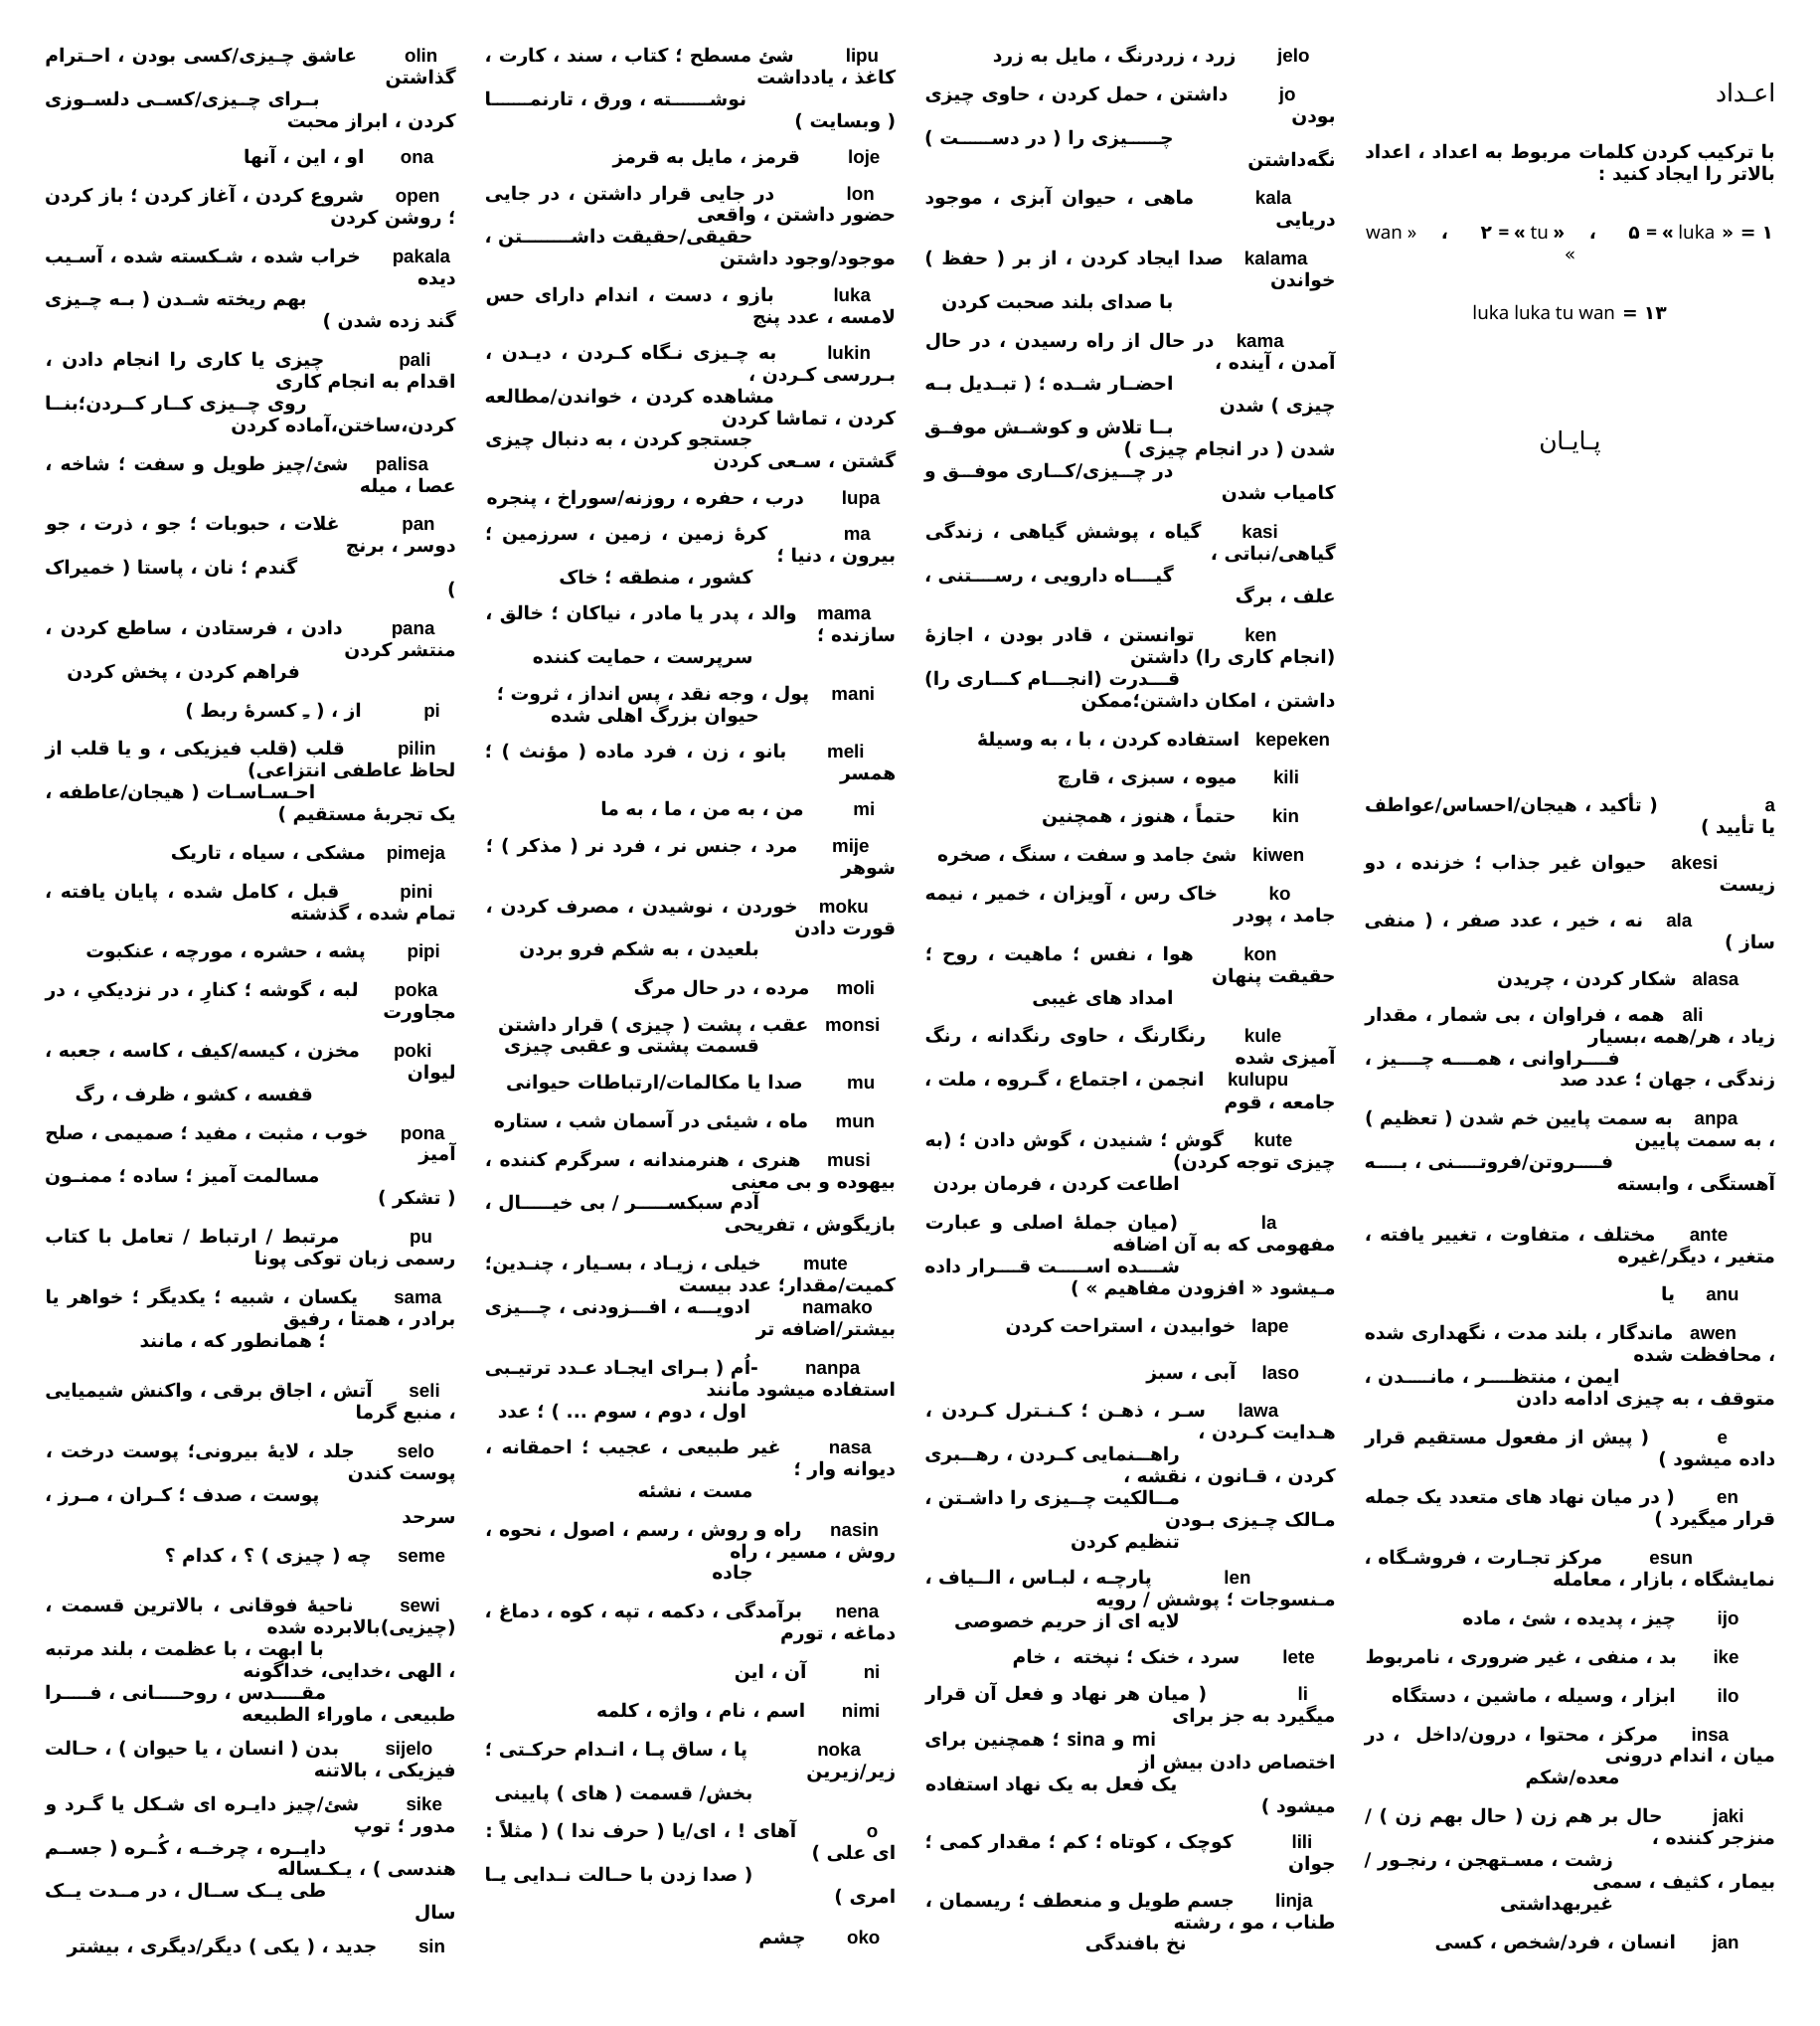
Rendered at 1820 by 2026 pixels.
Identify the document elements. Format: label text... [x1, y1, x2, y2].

text olin عاشق چـیزی/کسی بودن‌ ، احـترام گذاشتن [45, 45, 455, 88]
text kin حتماً ، هنوز ، همچنین [924, 805, 1335, 827]
text akesi حیوان غیر جذاب ؛ خزنده ، دو زیست [1364, 852, 1775, 896]
text مسالمت آمیز ؛ ساده ؛ ممنون ( تشکر ) [45, 1165, 455, 1209]
text nasa غیر طبیعی ، عجیب ؛ احمقانه ، دیوانه وار ؛ [484, 1436, 896, 1480]
text lawa سـر ، ذهـن ؛ کـنـترل کـردن ، هـدایت کـردن ، [924, 1400, 1335, 1443]
text معده/شکم [1364, 1767, 1775, 1788]
text pu مرتبط / ارتباط / تعامل با کتاب رسمی زبان توکی پونا [45, 1226, 455, 1269]
text alasa شکار کردن ، چریدن [1364, 967, 1775, 989]
text اول ، دوم ، سوم ... ) ؛ عدد [484, 1401, 896, 1423]
text luka بازو ، دست ، اندام دارای حس لامسه ، عدد پنج [484, 284, 896, 327]
text احضار شده ؛ ( تبدیل به چیزی ) شدن [924, 374, 1335, 417]
text kulupu انجمن ، اجتماع ، گروه ، ملت ، جامعه ، قوم [924, 1069, 1335, 1112]
text قسمت پشتی و عقبی چیزی [484, 1036, 896, 1057]
text pipi پشه ، حشره ، مورچه ، عنکبوت [45, 940, 455, 962]
text pana دادن ، فرستادن ، ساطع کردن ، منتشر کردن [45, 617, 455, 661]
text lon در جایی قرار داشتن ، در جایی حضور داشتن ، واقعی [484, 182, 896, 226]
text مـالکیت چـیزی را داشتن ، مـالک چـیزی بـودن [924, 1487, 1335, 1531]
text pali چیزی یا کاری را انجام دادن ، اقدام به انجام کاری [45, 349, 455, 393]
text mani پول ، وجه نقد ، پس انداز ، ثروت ؛ [484, 683, 896, 705]
text nasin راه و روش ، رسم ، اصول ، نحوه ، روش ، مسیر ، راه [484, 1518, 896, 1562]
text mi و sina ؛ همچنین برای اختصاص دادن بیش از [924, 1727, 1335, 1773]
text ۱ = « wan » ، ۲ = « tu » ، ۵ = « luka » [1364, 219, 1775, 265]
text kute گوش ؛ شنیدن ، گوش دادن ؛ (به چیزی توجه کردن) [924, 1129, 1335, 1173]
text ( صدا زدن با حالت ندایی یا امری ) [484, 1864, 896, 1908]
text ma کرۀ زمین ، زمین ، سرزمین ؛ بیرون ، دنیا ؛ [484, 523, 896, 567]
text با ابهت ، با عظمت ، بلند مرتبه ، الهی ،خدایی، خداگونه [45, 1638, 455, 1682]
text نوشته ، ورق ، تارنما ( وبسایت ) [484, 88, 896, 132]
text جاده [484, 1562, 896, 1584]
text kiwen شئ جامد و سفت ، سنگ ، صخره [924, 844, 1335, 866]
text با صدای بلند صحبت کردن [924, 291, 1335, 313]
text poka لبه ، گوشه ؛ کنارِ ، در نزدیکیِ ، در مجاورت [45, 979, 455, 1023]
text lukin به چـیزی نـگاه کـردن ، دیـدن ، بـررسی کـردن ، [484, 342, 896, 386]
text namako ادویه ، افزودنی ، چیزی بیشتر/اضافه تر [484, 1296, 896, 1340]
text فروتن/فروتنی ، به آهستگی ، وابسته [1364, 1151, 1775, 1195]
text mun ماه ، شیئی در آسمان شب ، ستاره [484, 1110, 896, 1132]
text بلعیدن ، به شکم فرو بردن [484, 938, 896, 960]
text sewi ناحیۀ فوقانی ، بالاترین قسمت ، (چیزیی)بالابرده شده [45, 1595, 455, 1638]
text پوست ، صدف ؛ کران ، مرز ، سرحد [45, 1484, 455, 1528]
text lape خوابیدن ، استراحت کردن [924, 1315, 1335, 1337]
text mi من ، به من ، ما ، به ما [484, 798, 896, 820]
text اعـداد [1364, 79, 1775, 107]
text awen ماندگار ، بلند مدت ، نگهداری شده ، محافظت شده [1364, 1322, 1775, 1366]
text jo داشتن ، حمل کردن ، حاوی چیزی بودن [924, 84, 1335, 127]
text kasi گیاه ، پوشش گیاهی ، زندگی گیاهی/نباتی ، [924, 520, 1335, 564]
text pona خوب ، مثبت ، مفید ؛ صمیمی ، صلح آمیز [45, 1121, 455, 1165]
text حیوان بزرگ اهلی شده [484, 705, 896, 727]
text kepeken استفاده کردن ، با ، به وسیلۀ [924, 728, 1335, 750]
text تنظیم کردن [924, 1531, 1335, 1553]
text شده اسـت قرار داده مـیشود « افزودن مفاهیم » ) [924, 1256, 1335, 1298]
text غیربهداشتی [1364, 1893, 1775, 1915]
text sama یکسان ، شبیه ؛ یکدیگر ؛ خواهر یا برادر ، همتا ، رفیق [45, 1286, 455, 1330]
text en ( در میان نهاد های متعدد یک جمله قرار میگیرد ) [1364, 1486, 1775, 1530]
text فراهم کردن ، پخش کردن [45, 661, 455, 683]
text ala نه ، خیر ، عدد صفر ، ( منفی ساز ) [1364, 910, 1775, 953]
text بهم ریخته شدن ( به چیزی گند زده شدن ) [45, 289, 455, 332]
text ni آن ، این [484, 1661, 896, 1683]
text mama والد ، پدر یا مادر ، نیاکان ؛ خالق ، سازنده ؛ [484, 602, 896, 646]
text loje قرمز ، مایل به قرمز [484, 146, 896, 168]
text a ( تأکید ، هیجان/احساس/عواطف یا تأیید ) [1364, 794, 1775, 838]
text مقدس ، روحانی ، فرا طبیعی ، ماوراء الطبیعه [45, 1682, 455, 1726]
text بخش/ قسمت ( های ) پایینی [484, 1781, 896, 1803]
text گیاه دارویی ، رستنی ، علف ، برگ [924, 564, 1335, 607]
text kule رنگارنگ ، حاوی رنگدانه ، رنگ آمیزی شده [924, 1025, 1335, 1069]
text ken توانستن ، قادر بودن ، اجازۀ (انجام کاری را) داشتن [924, 624, 1335, 668]
text kalama صدا ایجاد کردن ، از بر ( حفظ ) خواندن [924, 248, 1335, 291]
text احـسـاسـات ( هیجان/عاطفه ، یک تجربۀ مستقیم ) [45, 781, 455, 825]
text فراوانی ، همه چیز ، زندگی ، جهان ؛ عدد صد [1364, 1047, 1775, 1091]
text روی چیزی کار کردن؛بنا کردن،ساختن،آماده کردن [45, 393, 455, 436]
text زشت ، مستهجن ، رنجور / بیمار ، کثیف ، سمی [1364, 1849, 1775, 1893]
text oko چشم [484, 1927, 896, 1948]
text kon هوا ، نفس ؛ ماهیت ، روح ؛ حقیقت پنهان [924, 943, 1335, 987]
text nimi اسم ، نام ، واژه ، کلمه [484, 1700, 896, 1722]
text laso آبی ، سبز [924, 1361, 1335, 1383]
text گندم ؛ نان ، پاستا ( خمیراک ) [45, 557, 455, 600]
text selo جلد ، لایۀ بیرونی؛ پوست درخت ، پوست کندن [45, 1440, 455, 1484]
text دایره ، چرخه ، کُره ( جسم هندسی ) ، یـکـساله [45, 1837, 455, 1880]
text moli مرده ، در حال مرگ [484, 977, 896, 999]
text pan غلات ، حبوبات ؛ جو ، ذرت ، جو دوسر ، برنج [45, 513, 455, 557]
text اطاعت کردن ، فرمان بردن [924, 1173, 1335, 1195]
text امداد های غیبی [924, 987, 1335, 1008]
text پـایـان [1364, 426, 1775, 455]
text mu صدا یا مکالمات/ارتباطات حیوانی [484, 1072, 896, 1094]
text kili میوه ، سبزی ، قارچ [924, 766, 1335, 788]
text لایه ای از حریم خصوصی [924, 1610, 1335, 1632]
text meli بانو ، زن ، فرد ماده ( مؤنث ) ؛ همسر [484, 741, 896, 784]
text سرپرست ، حمایت کننده [484, 646, 896, 668]
text linja جسم طویل و منعطف ؛ ریسمان ، طناب ، مو ، رشته [924, 1889, 1335, 1933]
text نخ بافندگی [924, 1933, 1335, 1954]
text sin جدید ، ( یکی ) دیگر/دیگری ، بیشتر [45, 1936, 455, 1957]
text musi هنری ، هنرمندانه ، سرگرم کننده ، بیهوده و بی معنی [484, 1149, 896, 1192]
text ۱۳ = luka luka tu wan [1364, 299, 1775, 325]
text ؛ همانطور که ، مانند [45, 1330, 455, 1351]
text palisa شئ/چیز طویل و سفت ؛ شاخه ، عصا ، میله [45, 453, 455, 496]
text pini قبل ، کامل شده ، پایان یافته ، تمام شده ، گذشته [45, 881, 455, 924]
text kama در حال از راه رسیدن ، در حال آمدن ، آینده ، [924, 330, 1335, 374]
text e ( پیش از مفعول مستقیم قرار داده میشود ) [1364, 1426, 1775, 1469]
text ilo ابزار ، وسیله ، ماشین ، دستگاه [1364, 1684, 1775, 1707]
text open شروع کردن ، آغاز کردن ؛ باز کردن ؛ روشن کردن [45, 185, 455, 229]
text کشور ، منطقه ؛ خاک [484, 567, 896, 589]
text حقیقی/حقیقت داشتن ، موجود/وجود داشتن [484, 226, 896, 269]
text la (میان جملۀ اصلی و عبارت مفهومی که به آن اضافه [924, 1212, 1335, 1256]
text anpa به سمت پایین خم شدن ( تعظیم ) ، به سمت پایین [1364, 1107, 1775, 1151]
text ایمن ، منتظر ، ماندن ، متوقف ، به چیزی ادامه دادن [1364, 1366, 1775, 1410]
text seme چه ( چیزی ) ؟ ، کدام ؟ [45, 1544, 455, 1567]
text anu یا [1364, 1283, 1775, 1305]
text راهـنمایی کردن ، رهـبری کردن ، قـانون ، نقشه ، [924, 1443, 1335, 1487]
text kala ماهی ، حیوان آبزی ، موجود دریایی [924, 187, 1335, 231]
text جستجو کردن ، به دنبال چیزی گشتن ، سـعی کردن [484, 429, 896, 472]
text noka پا ، ساق پا ، اندام حرکتی ؛ زیر/زیرین [484, 1738, 896, 1781]
text nanpa -اُم ( برای ایجاد عدد ترتیبی استفاده میشود مانند [484, 1357, 896, 1401]
text قفسه ، کشو ، ظرف ، رگ [45, 1084, 455, 1105]
text mute خیلی ، زیاد ، بسیار ، چندین؛کمیت/مقدار؛ عدد بیست [484, 1253, 896, 1296]
text esun مرکز تجارت ، فروشگاه ، نمایشگاه ، بازار ، معامله [1364, 1547, 1775, 1591]
text sijelo بدن ( انسان ، یا حیوان ) ، حالت فیزیکی ، بالاتنه [45, 1738, 455, 1781]
text مشاهده کردن ، خواندن/مطالعه کردن ، تماشا کردن [484, 386, 896, 429]
text pilin قلب (قلب فیزیکی ، و یا قلب از لحاظ عاطفی انتزاعی) [45, 738, 455, 781]
text moku خوردن ، نوشیدن ، مصرف کردن ، قورت دادن [484, 895, 896, 938]
text pi از ، ( ـِ کسرۀ ربط ) [45, 699, 455, 721]
text یک فعل به یک نهاد استفاده میشود ) [924, 1773, 1335, 1817]
text مست ، نشئه [484, 1480, 896, 1502]
text nena برآمدگی ، دکمه ، تپه ، کوه ، دماغ ، دماغه ، تورم [484, 1601, 896, 1644]
text طی یک سال ، در مدت یک سال [45, 1880, 455, 1924]
text ike بد ، منفی ، غیر ضروری ، نامربوط [1364, 1646, 1775, 1668]
text آدم سبکسر / بی خیال ، بازیگوش ، تفریحی [484, 1192, 896, 1236]
text ijo چیز ، پدیده ، شئ ، ماده [1364, 1607, 1775, 1629]
text برای چیزی/کسی دلسوزی کردن ، ابراز محبت [45, 88, 455, 132]
text ali همه ، فراوان ، بی شمار ، مقدار زیاد ، هر/همه ،بسیار [1364, 1003, 1775, 1047]
text pimeja مشکی ، سیاه ، تاریک [45, 842, 455, 864]
text lili کوچک ، کوتاه ؛ کم ؛ مقدار کمی ؛ جوان [924, 1831, 1335, 1875]
text mije مرد ، جنس نر ، فرد نر ( مذکر ) ؛ شوهر [484, 835, 896, 879]
text jaki حال بر هم زن ( حال بهم زن ) / منزجر کننده ، [1364, 1805, 1775, 1849]
text با ترکیب کردن کلمات مربوط به اعداد ، اعداد بالاتر را ایجاد کنید : [1364, 141, 1775, 185]
text len پارچه ، لباس ، الـیاف ، مـنسوجات ؛ پوشش / رویه [924, 1567, 1335, 1610]
text pakala خراب شده ، شـکسته شده ، آسـیب دیده [45, 246, 455, 289]
text با تلاش و کوشش موفق شدن ( در انجام چیزی ) [924, 417, 1335, 460]
text چیزی را ( در دست ) نگه‌داشتن [924, 127, 1335, 170]
text ko خاک رس ، آویزان ، خمیر ، نیمه جامد ، پودر [924, 883, 1335, 927]
text jelo زرد ، زردرنگ ، مایل به زرد [924, 45, 1335, 67]
text insa مرکز ، محتوا ، درون/داخل ، در میان ، اندام درونی [1364, 1723, 1775, 1767]
text o آهای ! ، ای/یا ( حرف ندا ) ( مثلاً : ای علی ) [484, 1820, 896, 1864]
text lipu شئ مسطح ؛ کتاب ، سند ، کارت ، کاغذ ، یادداشت [484, 45, 896, 88]
text monsi عقب ، پشت ( چیزی ) قرار داشتن [484, 1013, 896, 1036]
text در چیزی/کاری موفق و کامیاب شدن [924, 460, 1335, 504]
text seli آتش ، اجاق برقی ، واکنش شیمیایی ، منبع گرما [45, 1380, 455, 1424]
text قدرت (انجام کاری را) داشتن ، امکان داشتن؛ممکن [924, 668, 1335, 712]
text poki مخزن ، کیسه/کیف ، کاسه ، جعبه ، لیوان [45, 1040, 455, 1084]
text li ( میان هر نهاد و فعل آن قرار میگیرد به جز برای [924, 1683, 1335, 1727]
text sike شئ/چیز دایـره ای شـکل یا گـرد و مدور ؛ توپ [45, 1793, 455, 1837]
text ona او ، این ، آنها [45, 146, 455, 168]
text lete سرد ، خنک ؛ نپخته ، خام [924, 1646, 1335, 1668]
text lupa درب ، حفره ، روزنه/سوراخ ، پنجره [484, 487, 896, 509]
text jan انسان ، فرد/شخص ، کسی [1364, 1931, 1775, 1952]
text ante مختلف ، متفاوت ، تغییر یافته ، متغیر ، دیگر/غیره [1364, 1224, 1775, 1266]
